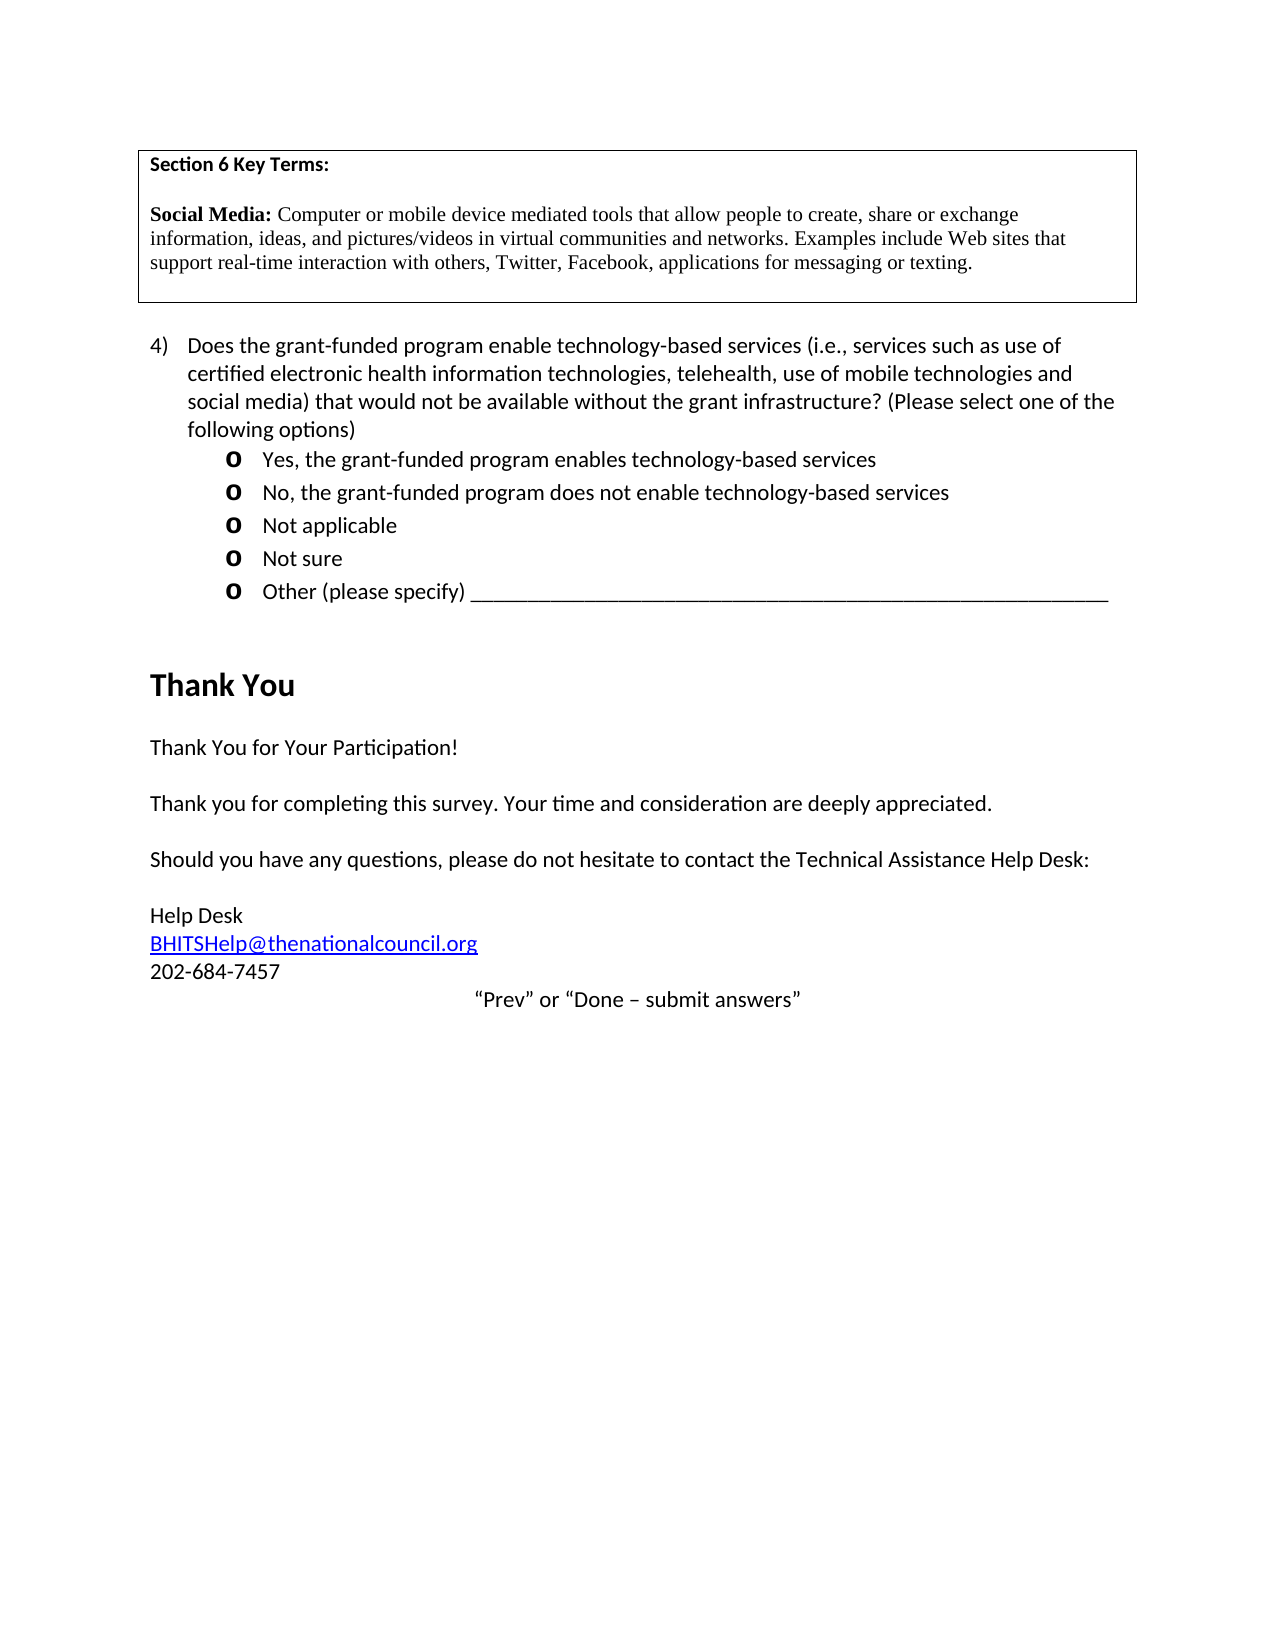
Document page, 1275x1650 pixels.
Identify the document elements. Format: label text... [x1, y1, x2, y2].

list Not applicable [225, 509, 1125, 542]
list No, the grant-funded program does not enable technology-based services [225, 476, 1125, 509]
text Thank you for completing this survey. Your time and consideration are deeply appreciated. [150, 789, 1125, 817]
list Does the grant-funded program enable technology-based services (i.e., services such as use of certified electronic health information technologies, telehealth, use of mobile technologies and social media) that would not be available without the grant infrastructure? (Please select one of the following options) [150, 331, 1125, 443]
text “Prev” or “Done – submit answers” [150, 985, 1125, 1013]
text Help Desk [150, 901, 1125, 929]
text Should you have any questions, please do not hesitate to contact the Technical Assistance Help Desk: [150, 845, 1125, 873]
text Thank You [150, 664, 1125, 705]
text 202-684-7457 [150, 957, 1125, 985]
list Other (please specify) ________________________________________________________ [225, 575, 1125, 608]
list Yes, the grant-funded program enables technology-based services [225, 443, 1125, 476]
table_header Section 6 Key Terms: Social Media: Computer or mobile device mediated tools that allow people to create, share or exchange information, ideas, and pictures/videos in virtual communities and networks. Examples include Web sites that support real-time interaction with others, Twitter, Facebook, applications for messaging or texting. [139, 151, 1136, 302]
list Not sure [225, 542, 1125, 575]
text BHITSHelp@thenationalcouncil.org [150, 929, 1125, 957]
text Thank You for Your Participation! [150, 733, 1125, 761]
